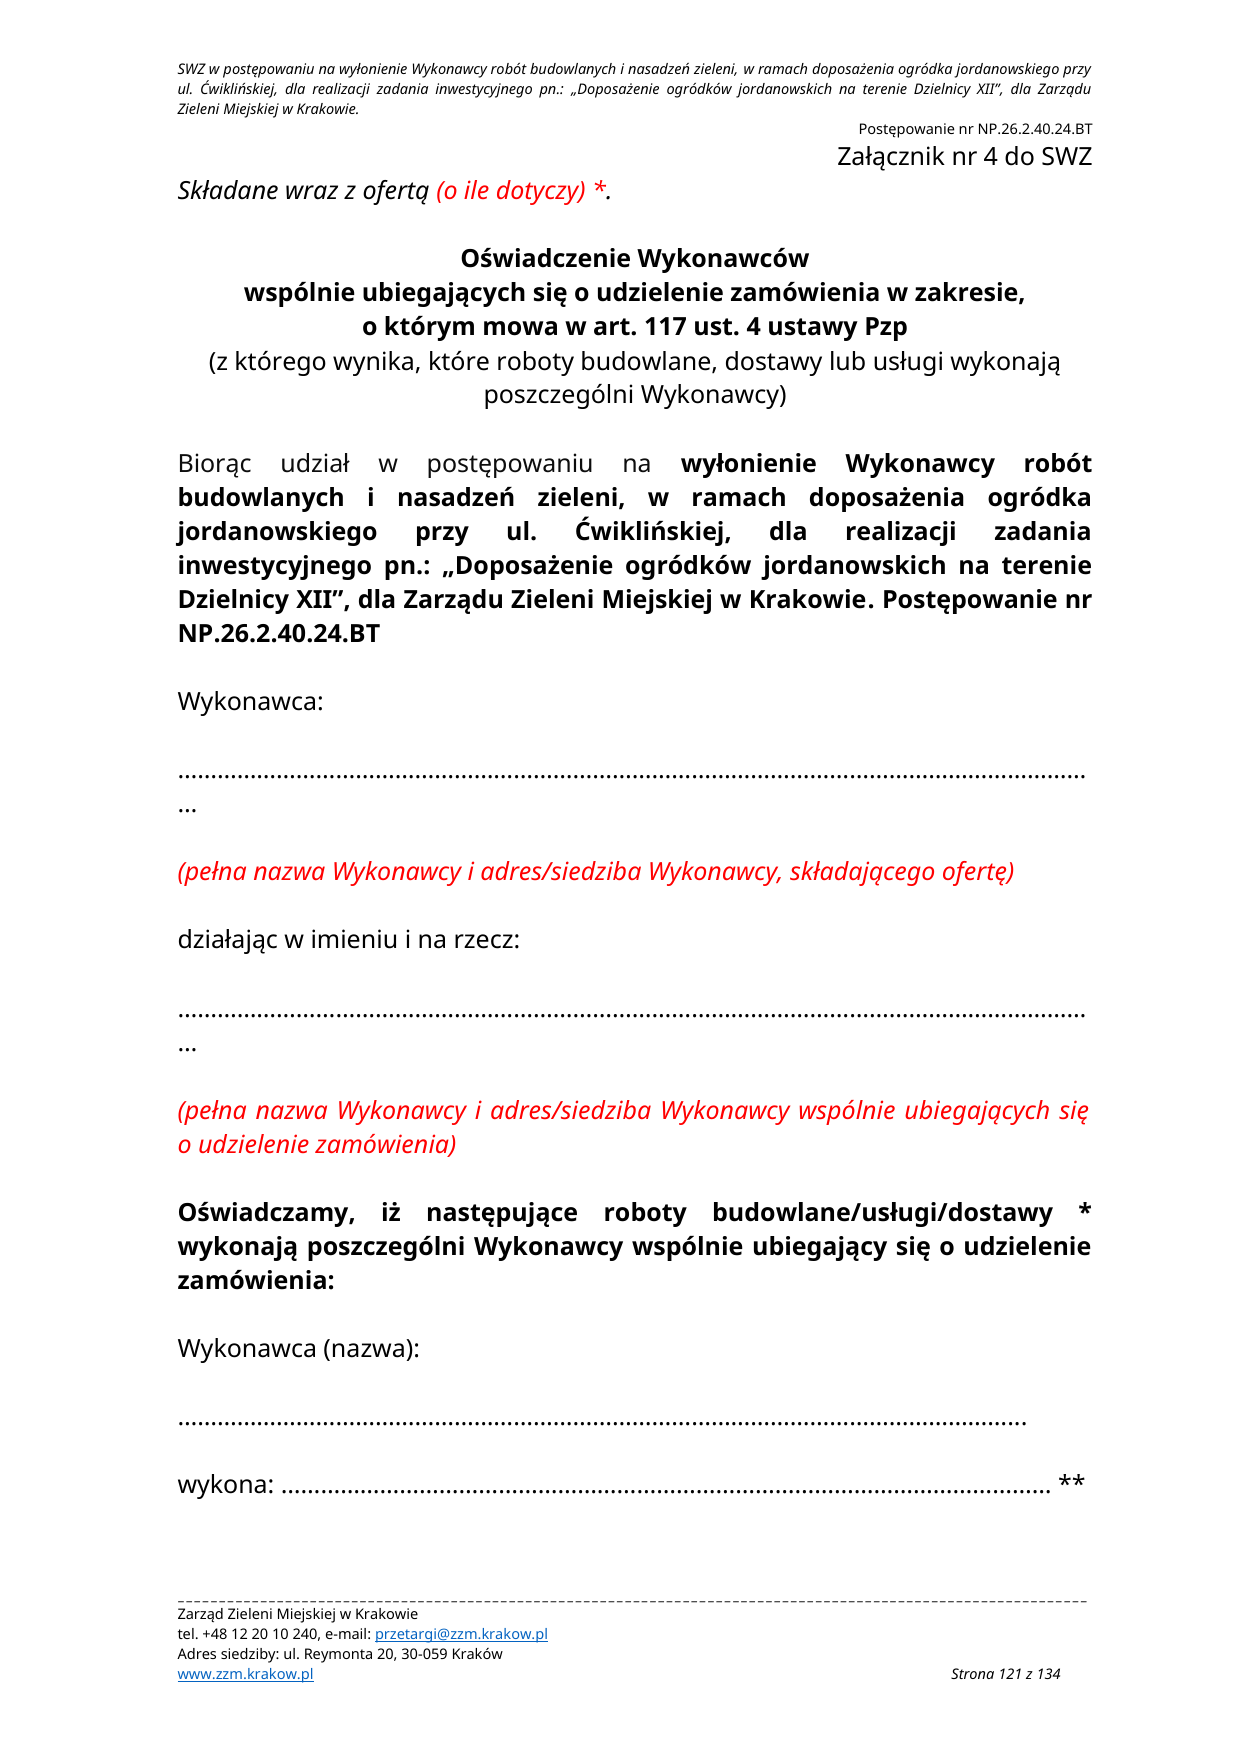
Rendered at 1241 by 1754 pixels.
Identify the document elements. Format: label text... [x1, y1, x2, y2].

text o którym mowa w art. 117 ust. 4 ustawy Pzp [177, 309, 1093, 343]
text Oświadczamy, iż następujące roboty budowlane/usługi/dostawy * wykonają poszczególni Wykonawcy wspólnie ubiegający się o udzielenie zamówienia: [177, 1195, 1093, 1297]
text Załącznik nr 4 do SWZ [177, 139, 1093, 173]
text …………………………………………………………………………………………………………………………… [177, 752, 1093, 820]
text Wykonawca: [177, 684, 1093, 718]
text Wykonawca (nazwa): [177, 1331, 1093, 1365]
text (pełna nazwa Wykonawcy i adres/siedziba Wykonawcy wspólnie ubiegających się o udzielenie zamówienia) [177, 1092, 1093, 1161]
text Biorąc udział w postępowaniu na wyłonienie Wykonawcy robót budowlanych i nasadzeń zieleni, w ramach doposażenia ogródka jordanowskiego przy ul. Ćwiklińskiej, dla realizacji zadania inwestycyjnego pn.: „Doposażenie ogródków jordanowskich na terenie Dzielnicy XII”, dla Zarządu Zieleni Miejskiej w Krakowie. Postępowanie nr NP.26.2.40.24.BT [177, 445, 1093, 650]
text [177, 1399, 1093, 1433]
text wspólnie ubiegających się o udzielenie zamówienia w zakresie, [177, 275, 1093, 309]
text …………………………………………………………………………………………………………………………… [177, 990, 1093, 1058]
text Oświadczenie Wykonawców [177, 241, 1093, 275]
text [177, 1467, 1093, 1501]
text Składane wraz z ofertą (o ile dotyczy) *. [177, 173, 1093, 207]
text (pełna nazwa Wykonawcy i adres/siedziba Wykonawcy, składającego ofertę) [177, 854, 1093, 888]
text (z którego wynika, które roboty budowlane, dostawy lub usługi wykonają poszczególni Wykonawcy) [177, 343, 1093, 411]
text działając w imieniu i na rzecz: [177, 922, 1093, 956]
